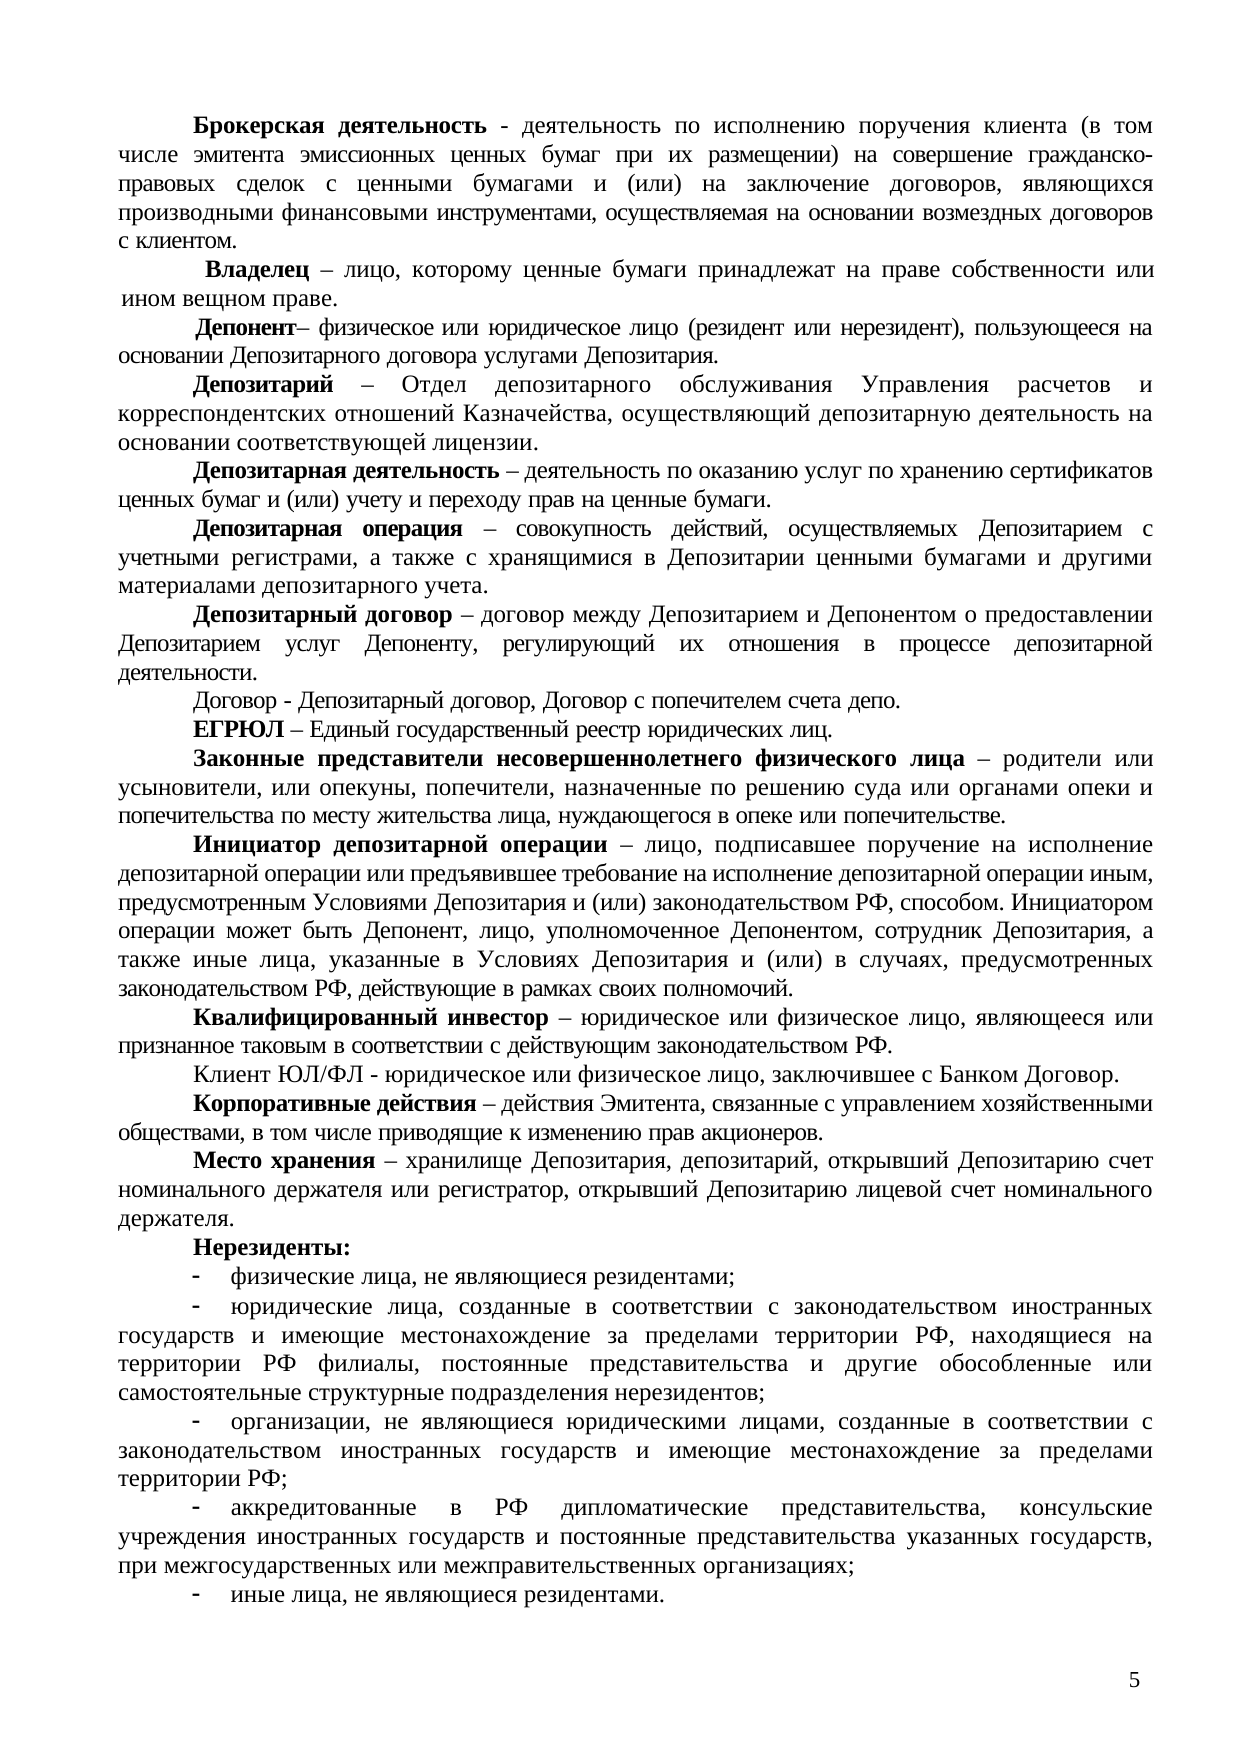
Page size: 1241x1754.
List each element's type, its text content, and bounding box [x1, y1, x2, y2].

text Депозитарная деятельность – деятельность по оказанию услуг по хранению сертификатов ценных бумаг и (или) учету и переходу прав на ценные бумаги. [118, 455, 1154, 513]
text Законные представители несовершеннолетнего физического лица – родители или усыновители, или опекуны, попечители, назначенные по решению суда или органами опеки и попечительства по месту жительства лица, нуждающегося в опеке или попечительстве. [118, 743, 1153, 829]
list юридические лица, созданные в соответствии с законодательством иностранных государств и имеющие местонахождение за пределами территории РФ, находящиеся на территории РФ филиалы, постоянные представительства и другие обособленные или самостоятельные структурные подразделения нерезидентов; [118, 1291, 1153, 1406]
text Квалифицированный инвестор – юридическое или физическое лицо, являющееся или признанное таковым в соответствии с действующим законодательством РФ. [118, 1002, 1154, 1059]
text Депозитарная операция – совокупность действий, осуществляемых Депозитарием с учетными регистрами, а также с хранящимися в Депозитарии ценными бумагами и другими материалами депозитарного учета. [118, 513, 1153, 599]
text Брокерская деятельность - деятельность по исполнению поручения клиента (в том числе эмитента эмиссионных ценных бумаг при их размещении) на совершение гражданско-правовых сделок с ценными бумагами и (или) на заключение договоров, являющихся производными финансовыми инструментами, осуществляемая на основании возмездных договоров с клиентом. [118, 110, 1154, 254]
text Место хранения – хранилище Депозитария, депозитарий, открывший Депозитарию счет номинального держателя или регистратор, открывший Депозитарию лицевой счет номинального держателя. [118, 1146, 1154, 1232]
text Депонент– физическое или юридическое лицо (резидент или нерезидент), пользующееся на основании Депозитарного договора услугами Депозитария. [118, 312, 1154, 369]
list аккредитованные в РФ дипломатические представительства, консульские учреждения иностранных государств и постоянные представительства указанных государств, при межгосударственных или межправительственных организациях; [118, 1492, 1153, 1578]
text Инициатор депозитарной операции – лицо, подписавшее поручение на исполнение депозитарной операции или предъявившее требование на исполнение депозитарной операции иным, предусмотренным Условиями Депозитария и (или) законодательством РФ, способом. Инициатором операции может быть Депонент, лицо, уполномоченное Депонентом, сотрудник Депозитария, а также иные лица, указанные в Условиях Депозитария и (или) в случаях, предусмотренных законодательством РФ, действующие в рамках своих полномочий. [118, 829, 1154, 1002]
text Владелец – лицо, которому ценные бумаги принадлежат на праве собственности или ином вещном праве. [121, 254, 1155, 312]
text Клиент ЮЛ/ФЛ - юридическое или физическое лицо, заключившее с Банком Договор. [118, 1059, 1153, 1088]
list физические лица, не являющиеся резидентами; [192, 1261, 1223, 1291]
text Депозитарий – Отдел депозитарного обслуживания Управления расчетов и корреспондентских отношений Казначейства, осуществляющий депозитарную деятельность на основании соответствующей лицензии. [118, 369, 1153, 455]
text Договор - Депозитарный договор, Договор с попечителем счета депо. [193, 685, 1223, 714]
text Депозитарный договор – договор между Депозитарием и Депонентом о предоставлении Депозитарием услуг Депоненту, регулирующий их отношения в процессе депозитарной деятельности. [118, 599, 1153, 685]
list иные лица, не являющиеся резидентами. [192, 1578, 1223, 1609]
text ЕГРЮЛ – Единый государственный реестр юридических лиц. [193, 714, 1223, 743]
list организации, не являющиеся юридическими лицами, созданные в соответствии с законодательством иностранных государств и имеющие местонахождение за пределами территории РФ; [118, 1406, 1153, 1492]
subtitle Нерезиденты: [193, 1232, 1223, 1261]
text Корпоративные действия – действия Эмитента, связанные с управлением хозяйственными обществами, в том числе приводящие к изменению прав акционеров. [118, 1088, 1153, 1146]
